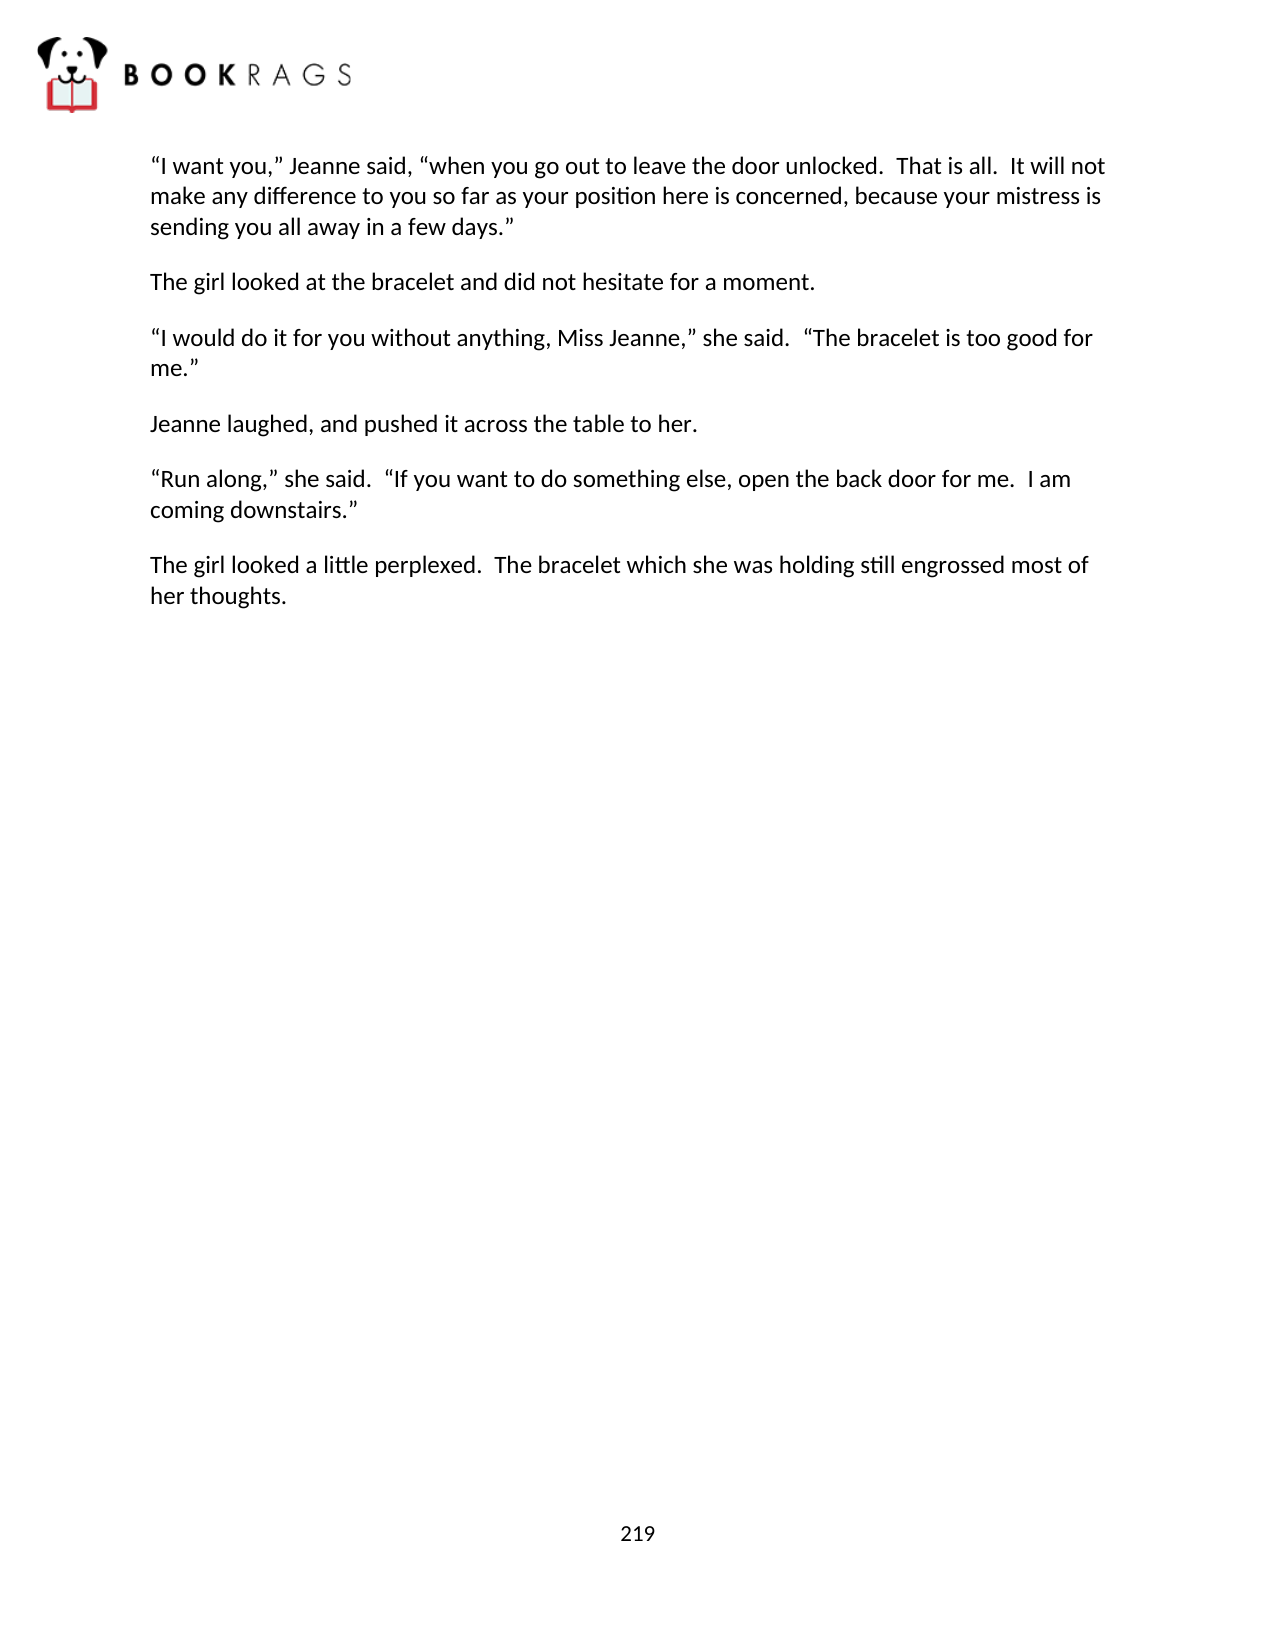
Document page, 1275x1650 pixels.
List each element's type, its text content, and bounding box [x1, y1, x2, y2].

text “Run along,” she said. “If you want to do something else, open the back door for me. I am coming downstairs.” [150, 464, 1125, 525]
picture [37, 37, 351, 113]
text “I want you,” Jeanne said, “when you go out to leave the door unlocked. That is all. It will not make any difference to you so far as your position here is concerned, because your mistress is sending you all away in a few days.” [150, 150, 1125, 242]
text “I would do it for you without anything, Miss Jeanne,” she said. “The bracelet is too good for me.” [150, 322, 1125, 383]
text The girl looked a little perplexed. The bracelet which she was holding still engrossed most of her thoughts. [150, 550, 1125, 611]
text Jeanne laughed, and pushed it across the table to her. [150, 408, 1125, 439]
text The girl looked at the bracelet and did not hesitate for a moment. [150, 267, 1125, 297]
